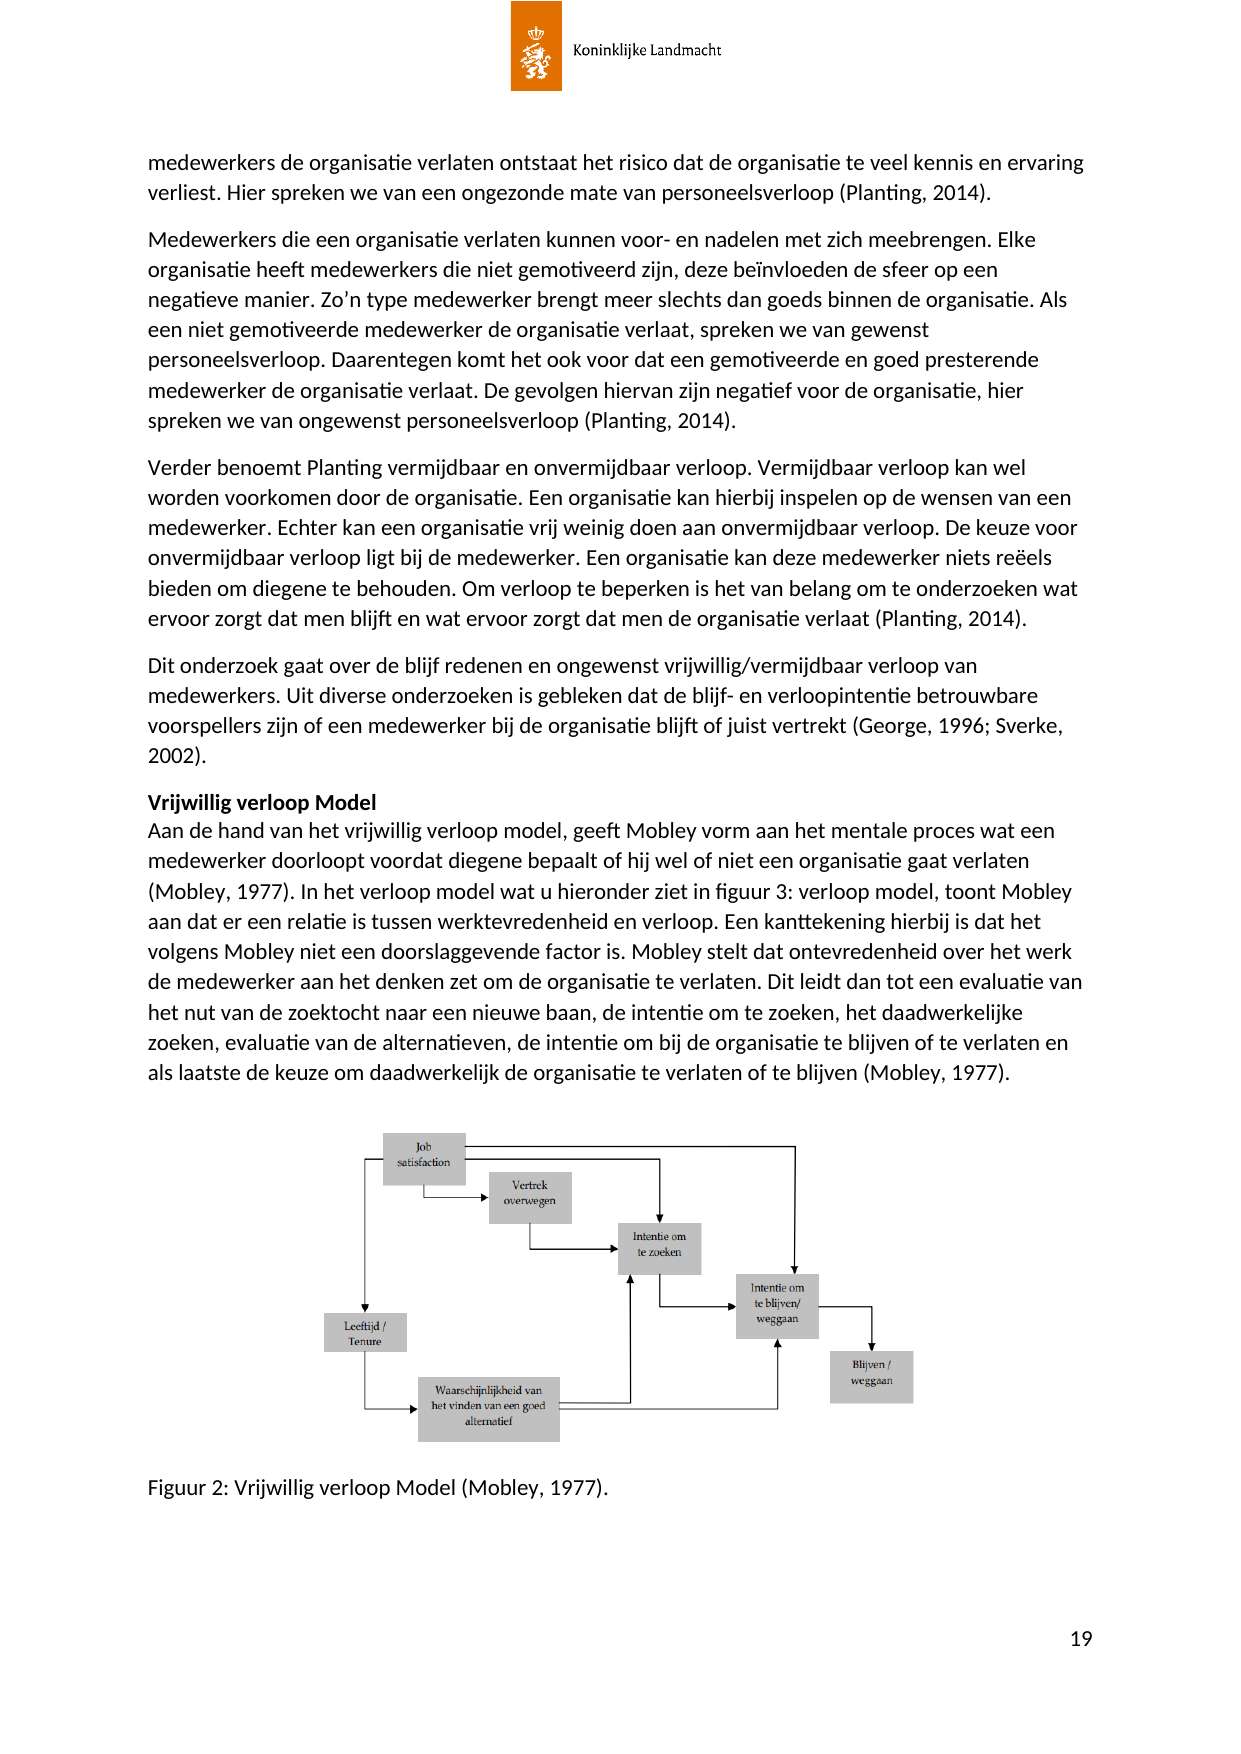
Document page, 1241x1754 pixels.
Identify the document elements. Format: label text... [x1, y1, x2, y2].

text Aan de hand van het vrijwillig verloop model, geeft Mobley vorm aan het mentale proces wat een medewerker doorloopt voordat diegene bepaalt of hij wel of niet een organisatie gaat verlaten (Mobley, 1977). In het verloop model wat u hieronder ziet in figuur 3: verloop model, toont Mobley aan dat er een relatie is tussen werktevredenheid en verloop. Een kanttekening hierbij is dat het volgens Mobley niet een doorslaggevende factor is. Mobley stelt dat ontevredenheid over het werk de medewerker aan het denken zet om de organisatie te verlaten. Dit leidt dan tot een evaluatie van het nut van de zoektocht naar een nieuwe baan, de intentie om te zoeken, het daadwerkelijke zoeken, evaluatie van de alternatieven, de intentie om bij de organisatie te blijven of te verlaten en als laatste de keuze om daadwerkelijk de organisatie te verlaten of te blijven (Mobley, 1977). [148, 816, 1092, 1086]
text Verder benoemt Planting vermijdbaar en onvermijdbaar verloop. Vermijdbaar verloop kan wel worden voorkomen door de organisatie. Een organisatie kan hierbij inspelen op de wensen van een medewerker. Echter kan een organisatie vrij weinig doen aan onvermijdbaar verloop. De keuze voor onvermijdbaar verloop ligt bij de medewerker. Een organisatie kan deze medewerker niets reëels bieden om diegene te behouden. Om verloop te beperken is het van belang om te onderzoeken wat ervoor zorgt dat men blijft en wat ervoor zorgt dat men de organisatie verlaat (Planting, 2014). [148, 453, 1092, 632]
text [148, 148, 1092, 206]
text Figuur 2: Vrijwillig verloop Model (Mobley, 1977). [148, 1473, 1092, 1501]
text Dit onderzoek gaat over de blijf redenen en ongewenst vrijwillig/vermijdbaar verloop van medewerkers. Uit diverse onderzoeken is gebleken dat de blijf- en verloopintentie betrouwbare voorspellers zijn of een medewerker bij de organisatie blijft of juist vertrekt (George, 1996; Sverke, 2002). [148, 651, 1092, 769]
text Vrijwillig verloop Model [148, 788, 1092, 816]
text Medewerkers die een organisatie verlaten kunnen voor- en nadelen met zich meebrengen. Elke organisatie heeft medewerkers die niet gemotiveerd zijn, deze beïnvloeden de sfeer op een negatieve manier. Zo’n type medewerker brengt meer slechts dan goeds binnen de organisatie. Als een niet gemotiveerde medewerker de organisatie verlaat, spreken we van gewenst personeelsverloop. Daarentegen komt het ook voor dat een gemotiveerde en goed presterende medewerker de organisatie verlaat. De gevolgen hiervan zijn negatief voor de organisatie, hier spreken we van ongewenst personeelsverloop (Planting, 2014). [148, 225, 1092, 434]
picture [510, 1, 729, 91]
picture [317, 1105, 924, 1454]
